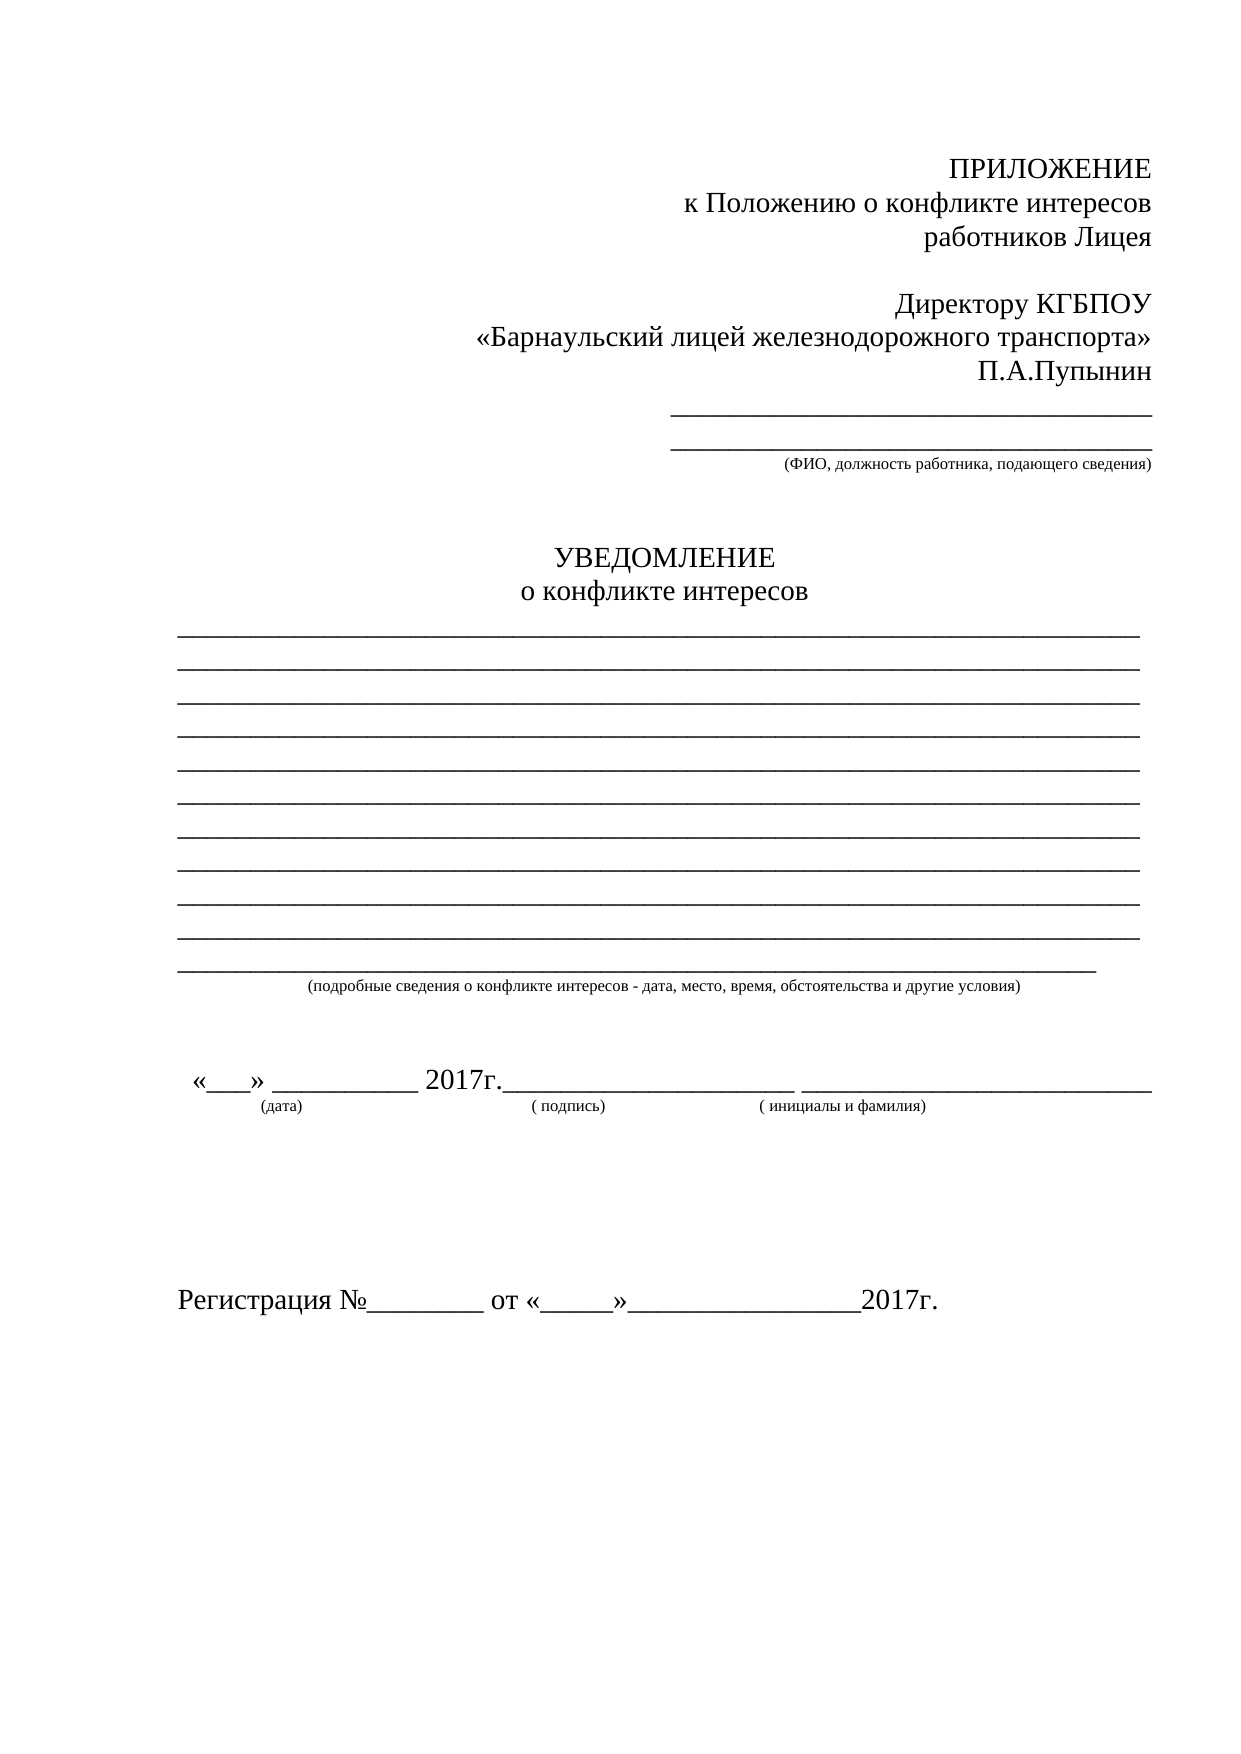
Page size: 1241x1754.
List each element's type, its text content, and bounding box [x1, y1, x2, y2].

text Регистрация №________ от «_____»________________2017г. [177, 1282, 1152, 1316]
text (подробные сведения о конфликте интересов - дата, место, время, обстоятельства и другие условия) [177, 976, 1152, 995]
text «Барнаульский лицей железнодорожного транспорта» [177, 319, 1152, 353]
text работников Лицея [177, 219, 1152, 252]
text _________________________________ [177, 386, 1152, 420]
text «___» __________ 2017г.____________________ ________________________ [177, 1062, 1152, 1096]
text ___________________________________________________________________________________________________________________________________________________________________________________________________________________________________________________________________________________________________________________________________________________________________________________________________________________________________________________________________________________________________________________________________________________________________________________________________________________________________________________________________________________________________________________________________________________ [177, 607, 1152, 976]
text к Положению о конфликте интересов [177, 185, 1152, 219]
text _________________________________ [177, 420, 1152, 453]
text (ФИО, должность работника, подающего сведения) [177, 453, 1152, 473]
text (дата) ( подпись) ( инициалы и фамилия) [177, 1096, 1152, 1115]
text УВЕДОМЛЕНИЕ [177, 540, 1152, 573]
text П.А.Пупынин [177, 353, 1152, 386]
text ПРИЛОЖЕНИЕ [177, 152, 1152, 185]
text о конфликте интересов [177, 573, 1152, 607]
text Директору КГБПОУ [177, 286, 1152, 319]
